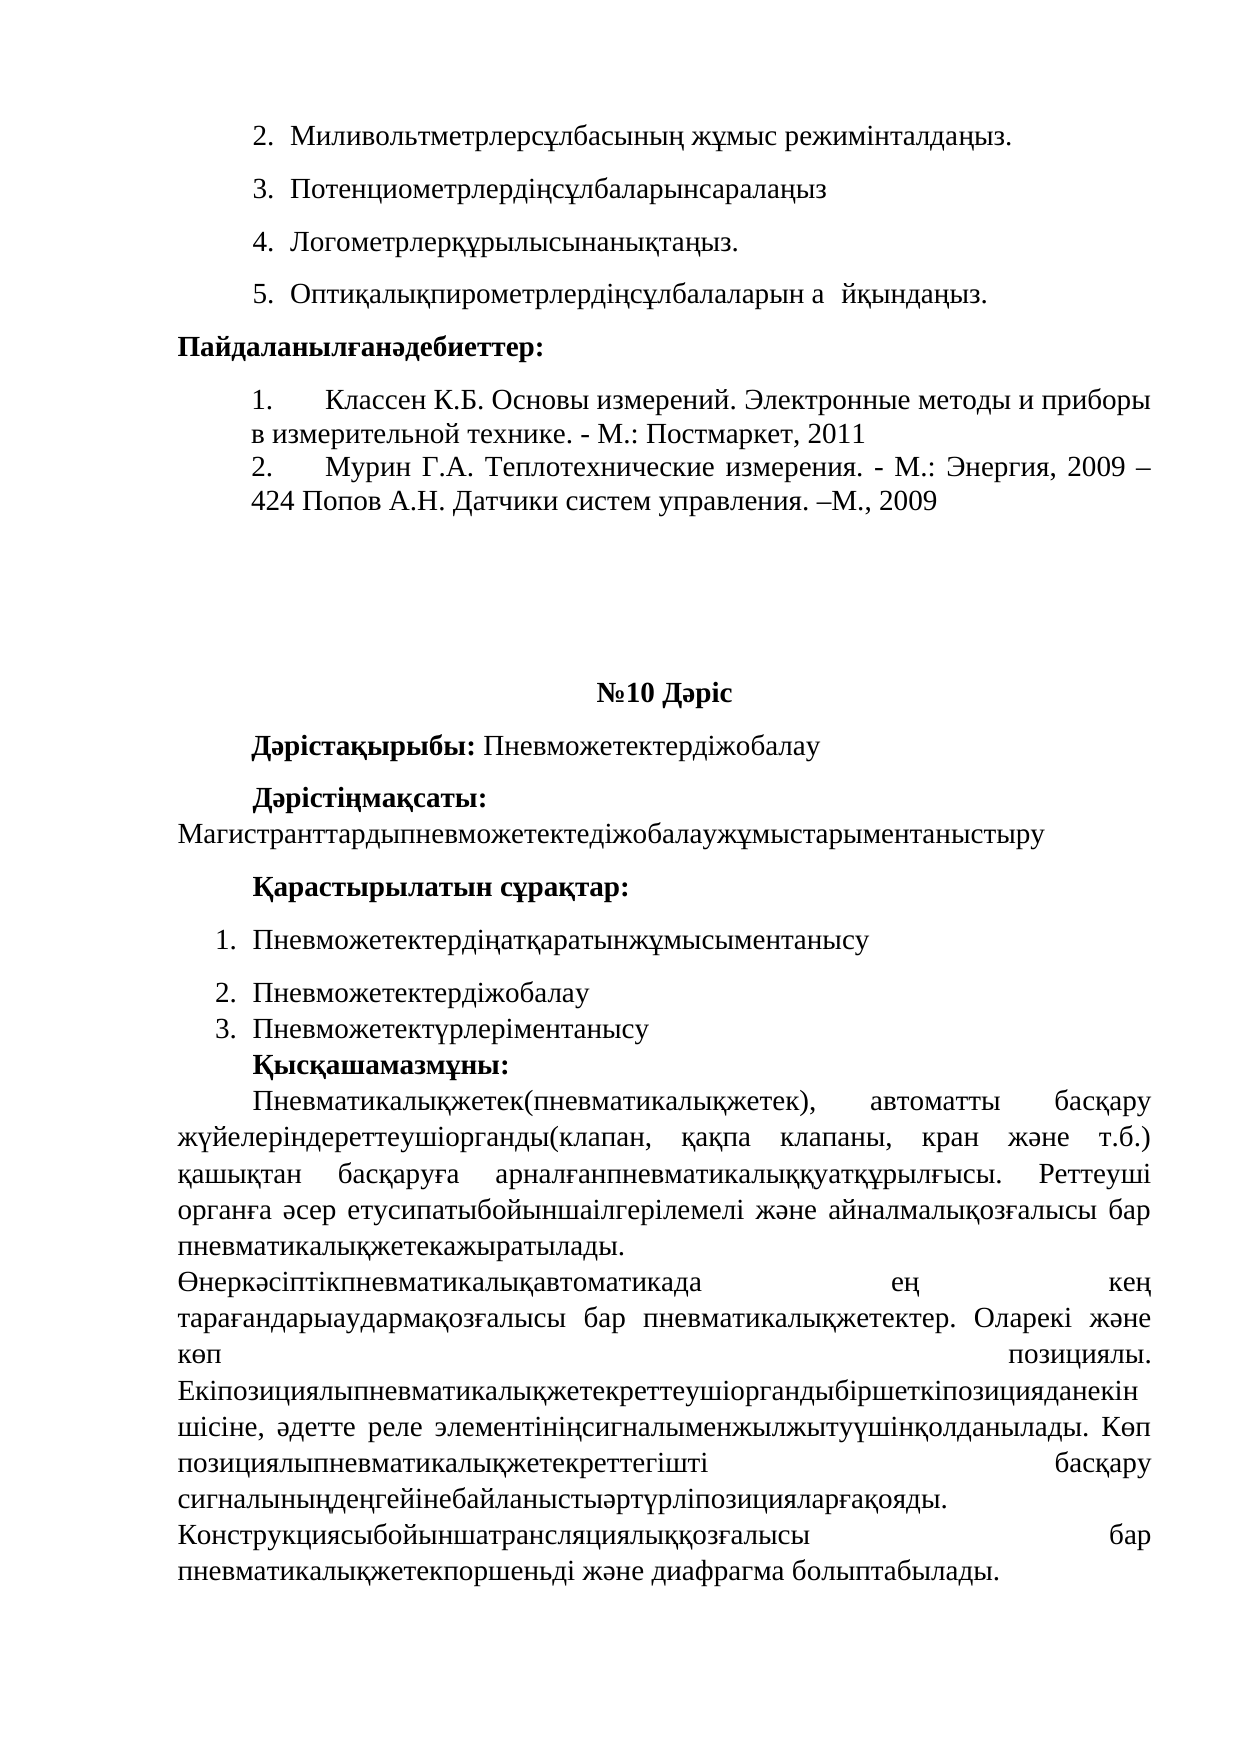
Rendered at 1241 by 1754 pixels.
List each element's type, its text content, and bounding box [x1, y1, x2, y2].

list Классен К.Б. Основы измерений. Электронные методы и приборы в измерительной технике. - М.: Постмаркет, 2011 [251, 382, 1152, 449]
text Пневматикалықжетек(пневматикалықжетек), автоматты басқару жүйелеріндереттеушіорганды(клапан, қақпа клапаны, кран және т.б.) қашықтан басқаруға арналғанпневматикалыққуатқұрылғысы. Реттеуші органға әсер етусипатыбойыншаілгерілемелі және айналмалықозғалысы бар пневматикалықжетекажыратылады. Өнеркәсіптікпневматикалықавтоматикада ең кең тарағандарыаудармақозғалысы бар пневматикалықжетектер. Оларекі және көп позициялы. Екіпозициялыпневматикалықжетекреттеушіоргандыбіршеткіпозицияданекіншісіне, әдетте реле элементініңсигналыменжылжытуүшінқолданылады. Көп позициялыпневматикалықжетекреттегішті басқару сигналыныңдеңгейінебайланыстыәртүрліпозицияларғақояды. Конструкциясыбойыншатрансляциялыққозғалысы бар пневматикалықжетекпоршеньді және диафрагма болыптабылады. [177, 1083, 1152, 1587]
list Пневможетектүрлеріментанысу [215, 1011, 1152, 1045]
list Пневможетектердіңатқаратынжұмысыментанысу [215, 922, 1152, 956]
list Логометрлерқұрылысынанықтаңыз. [252, 224, 1152, 257]
list Пневможетектердіжобалау [215, 975, 1152, 1008]
text №10 Дәріс [177, 675, 1152, 708]
text Пайдаланылғанәдебиеттер: [177, 329, 1152, 363]
list Потенциометрлердіңсұлбаларынсаралаңыз [252, 171, 1152, 204]
text Дәрістақырыбы: Пневможетектердіжобалау [177, 728, 1152, 761]
list Миливольтметрлерсұлбасының жұмыс режимінталдаңыз. [252, 118, 1152, 152]
text Дәрістіңмақсаты: Магистранттардыпневможетектедіжобалаужұмыстарыментаныстыру [177, 780, 1152, 850]
text Қарастырылатын сұрақтар: [177, 869, 1152, 903]
list Мурин Г.А. Теплотехнические измерения. - М.: Энергия, 2009 – 424 Попов А.Н. Датчики систем управления. –М., 2009 [251, 449, 1152, 516]
text Қысқашамазмұны: [177, 1047, 1152, 1081]
list Оптиқалықпирометрлердіңсұлбалаларын а йқындаңыз. [252, 277, 1152, 310]
